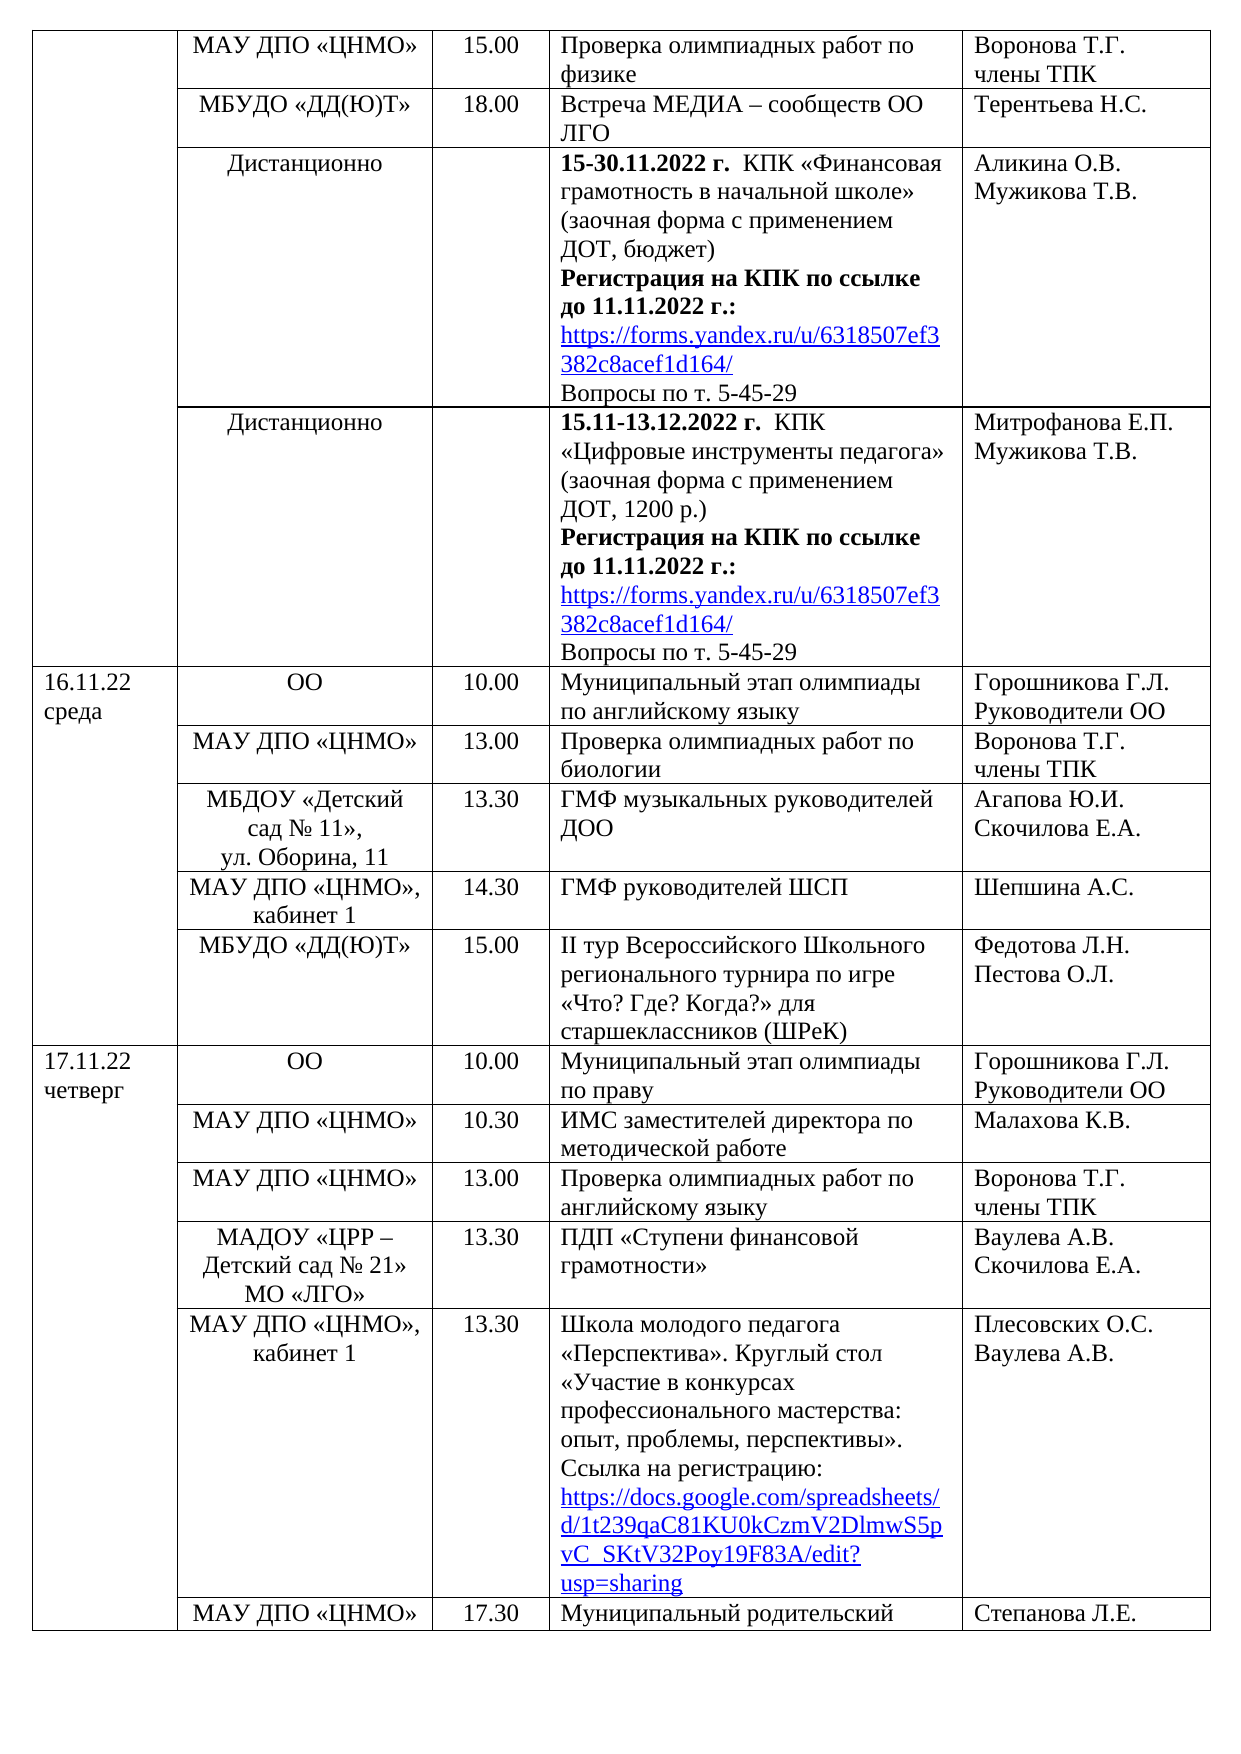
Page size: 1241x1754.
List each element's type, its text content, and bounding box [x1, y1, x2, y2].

table_cell 16.11.22 среда [33, 667, 177, 1045]
table_cell Горошникова Г.Л. Руководители ОО [963, 667, 1210, 725]
table_cell 10.00 [433, 1046, 549, 1104]
table_cell Проверка олимпиадных работ по биологии [550, 726, 962, 783]
table_cell Митрофанова Е.П. Мужикова Т.В. [963, 408, 1210, 666]
table_cell Ваулева А.В. Скочилова Е.А. [963, 1222, 1210, 1308]
table_cell МБУДО «ДД(Ю)Т» [178, 930, 432, 1045]
table_cell 13.00 [433, 726, 549, 783]
table_cell Муниципальный этап олимпиады по английскому языку [550, 667, 962, 725]
table_cell ГМФ музыкальных руководителей ДОО [550, 784, 962, 871]
table_cell МБДОУ «Детский сад № 11», ул. Оборина, 11 [178, 784, 432, 871]
table_cell 15.00 [433, 31, 549, 88]
table_cell Терентьева Н.С. [963, 89, 1210, 147]
table_cell МАУ ДПО «ЦНМО», кабинет 1 [178, 1309, 432, 1597]
table_cell Воронова Т.Г. члены ТПК [963, 31, 1210, 88]
table_cell 13.30 [433, 1222, 549, 1308]
table_cell МАУ ДПО «ЦНМО», кабинет 1 [178, 872, 432, 929]
table_cell Плесовских О.С. Ваулева А.В. [963, 1309, 1210, 1597]
table_cell ГМФ руководителей ШСП [550, 872, 962, 929]
table_cell Федотова Л.Н. Пестова О.Л. [963, 930, 1210, 1045]
table_cell Шепшина А.С. [963, 872, 1210, 929]
table_cell Проверка олимпиадных работ по физике [550, 31, 962, 88]
table_cell ОО [178, 667, 432, 725]
table_cell МАУ ДПО «ЦНМО» [178, 1105, 432, 1162]
table_cell [433, 148, 549, 406]
table_cell Воронова Т.Г. члены ТПК [963, 1163, 1210, 1221]
table_cell 15.11-13.12.2022 г. КПК «Цифровые инструменты педагога» (заочная форма с применением ДОТ, 1200 р.) Регистрация на КПК по ссылке до 11.11.2022 г.: https://forms.yandex.ru/u/6318507ef3382c8acef1d164/ Вопросы по т. 5-45-29 [550, 408, 962, 666]
table_cell 10.30 [433, 1105, 549, 1162]
table_cell МАУ ДПО «ЦНМО» [178, 1598, 432, 1630]
table_cell Воронова Т.Г. члены ТПК [963, 726, 1210, 783]
table_cell Дистанционно [178, 408, 432, 666]
table_cell 17.30 [433, 1598, 549, 1630]
table_cell ПДП «Ступени финансовой грамотности» [550, 1222, 962, 1308]
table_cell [963, 1598, 1210, 1630]
table_cell ОО [178, 1046, 432, 1104]
table_cell [433, 408, 549, 666]
table_cell Агапова Ю.И. Скочилова Е.А. [963, 784, 1210, 871]
table_cell Аликина О.В. Мужикова Т.В. [963, 148, 1210, 406]
table_cell 17.11.22 четверг [33, 1046, 177, 1630]
table_cell 18.00 [433, 89, 549, 147]
table_cell МБУДО «ДД(Ю)Т» [178, 89, 432, 147]
table_cell 10.00 [433, 667, 549, 725]
table_cell 15.00 [433, 930, 549, 1045]
table_cell Муниципальный этап олимпиады по праву [550, 1046, 962, 1104]
table_cell Малахова К.В. [963, 1105, 1210, 1162]
table_cell 13.30 [433, 784, 549, 871]
table_cell 15-30.11.2022 г. КПК «Финансовая грамотность в начальной школе» (заочная форма с применением ДОТ, бюджет) Регистрация на КПК по ссылке до 11.11.2022 г.: https://forms.yandex.ru/u/6318507ef3382c8acef1d164/ Вопросы по т. 5-45-29 [550, 148, 962, 406]
table_cell МАУ ДПО «ЦНМО» [178, 31, 432, 88]
table_cell ИМС заместителей директора по методической работе [550, 1105, 962, 1162]
table_cell МАДОУ «ЦРР – Детский сад № 21» МО «ЛГО» [178, 1222, 432, 1308]
table_cell Горошникова Г.Л. Руководители ОО [963, 1046, 1210, 1104]
table_cell МАУ ДПО «ЦНМО» [178, 1163, 432, 1221]
table_cell II тур Всероссийского Школьного регионального турнира по игре «Что? Где? Когда?» для старшеклассников (ШРеК) [550, 930, 962, 1045]
table_cell МАУ ДПО «ЦНМО» [178, 726, 432, 783]
table_cell Дистанционно [178, 148, 432, 406]
table_cell Встреча МЕДИА – сообществ ОО ЛГО [550, 89, 962, 147]
table_cell 13.00 [433, 1163, 549, 1221]
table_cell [550, 1598, 962, 1630]
table_cell Школа молодого педагога «Перспектива». Круглый стол «Участие в конкурсах профессионального мастерства: опыт, проблемы, перспективы». Ссылка на регистрацию: https://docs.google.com/spreadsheets/d/1t239qaC81KU0kCzmV2DlmwS5pvC_SKtV32Poy19F83A/edit?usp=sharing [550, 1309, 962, 1597]
table_cell 14.30 [433, 872, 549, 929]
table_cell Проверка олимпиадных работ по английскому языку [550, 1163, 962, 1221]
table_cell 13.30 [433, 1309, 549, 1597]
